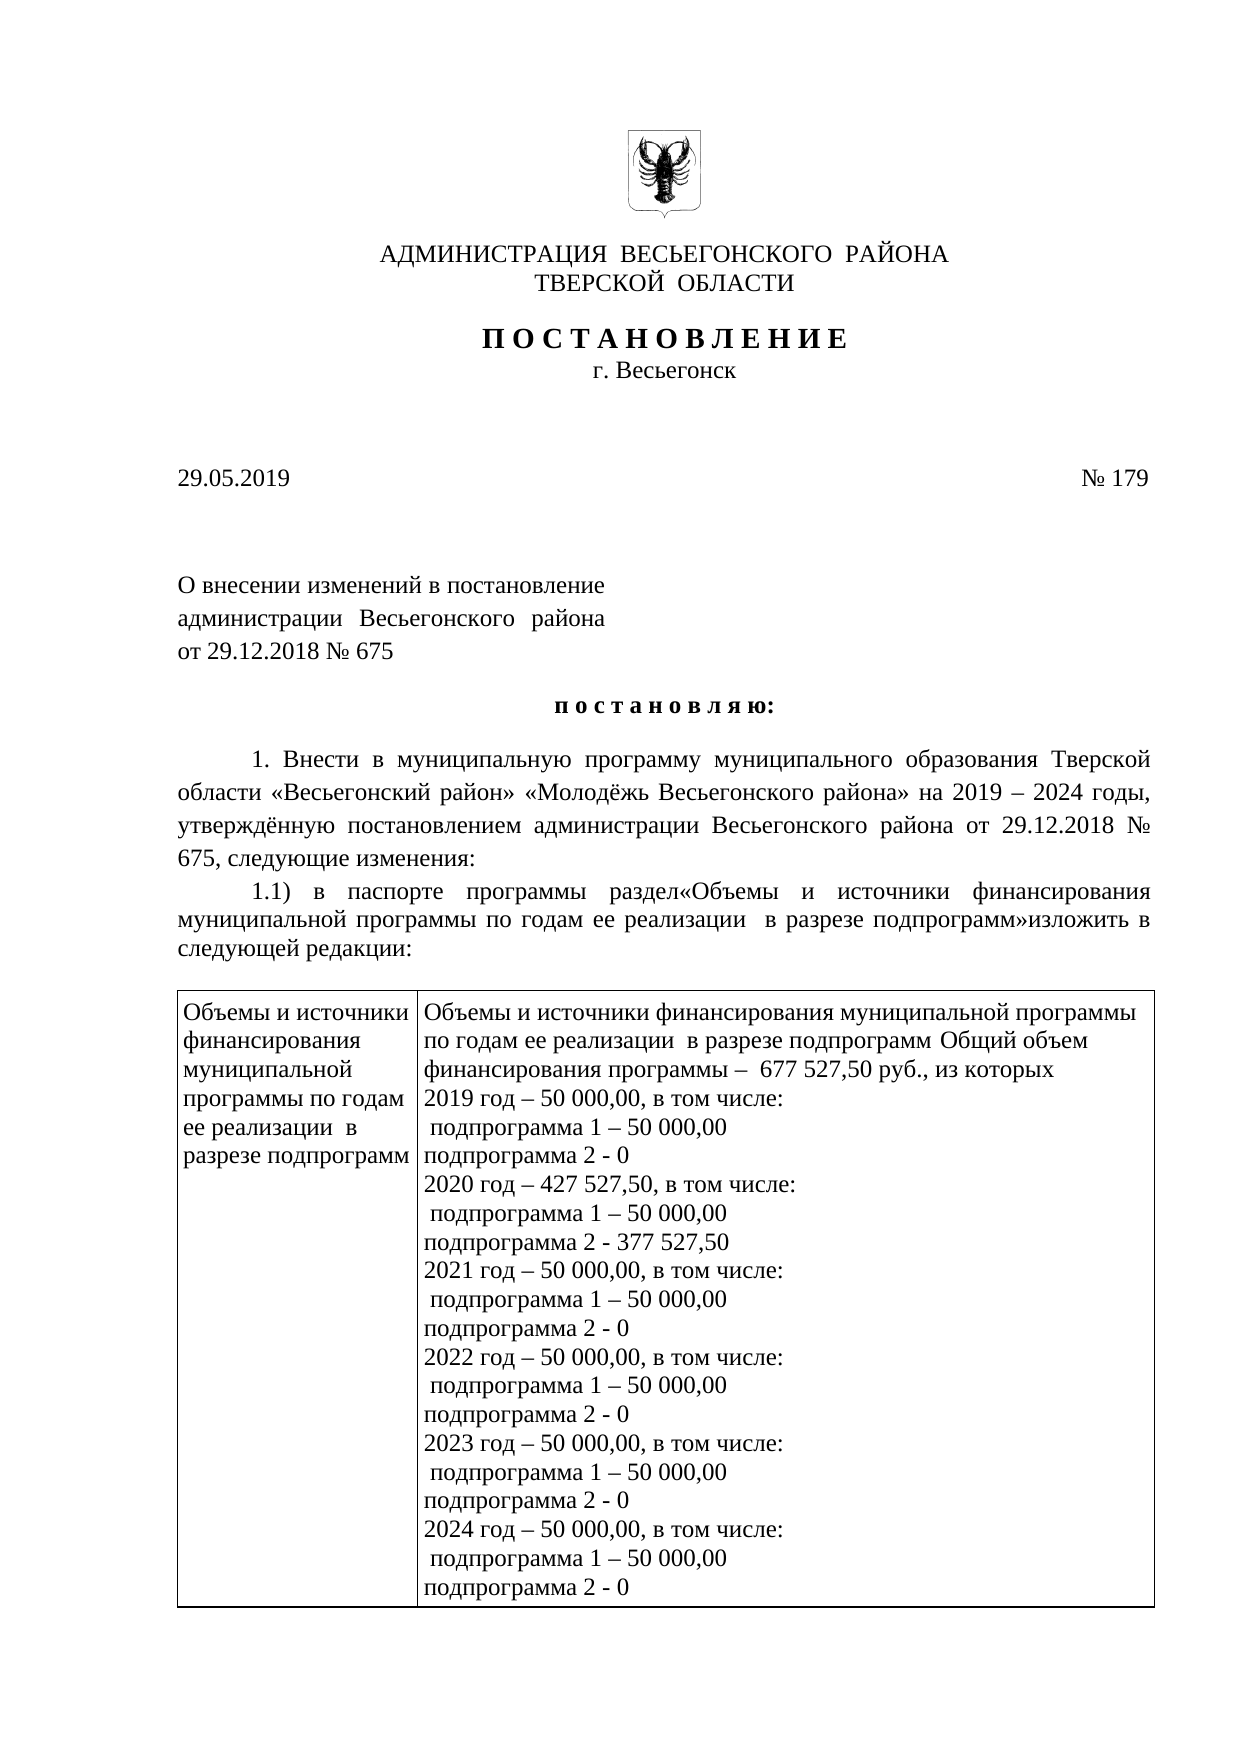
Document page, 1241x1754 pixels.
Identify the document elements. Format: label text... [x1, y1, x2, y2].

subtitle ТВЕРСКОЙ ОБЛАСТИ [177, 268, 1152, 296]
list 1. Внести в муниципальную программу муниципального образования Тверской области «Весьегонский район» «Молодёжь Весьегонского района» на 2019 – 2024 годы, утверждённую постановлением администрации Весьегонского района от 29.12.2018 № 675, следующие изменения: [177, 744, 1152, 872]
table_header Объемы и источники финансирования муниципальной программы по годам ее реализации в разрезе подпрограмм Общий объем финансирования программы – 677 527,50 руб., из которых 2019 год – 50 000,00, в том числе: подпрограмма 1 – 50 000,00 подпрограмма 2 - 0 2020 год – 427 527,50, в том числе: подпрограмма 1 – 50 000,00 подпрограмма 2 - 377 527,50 2021 год – 50 000,00, в том числе: подпрограмма 1 – 50 000,00 подпрограмма 2 - 0 2022 год – 50 000,00, в том числе: подпрограмма 1 – 50 000,00 подпрограмма 2 - 0 2023 год – 50 000,00, в том числе: подпрограмма 1 – 50 000,00 подпрограмма 2 - 0 2024 год – 50 000,00, в том числе: подпрограмма 1 – 50 000,00 подпрограмма 2 - 0 [418, 991, 1154, 1606]
subtitle П О С Т А Н О В Л Е Н И Е [177, 321, 1152, 355]
text п о с т а н о в л я ю: [177, 690, 1152, 719]
text г. Весьегонск [177, 355, 1152, 384]
table_header Объемы и источники финансирования муниципальной программы по годам ее реализации в разрезе подпрограмм [178, 991, 417, 1606]
text АДМИНИСТРАЦИЯ ВЕСЬЕГОНСКОГО РАЙОНА [177, 239, 1152, 268]
picture [626, 128, 703, 219]
table_header О внесении изменений в постановление администрации Весьегонского района от 29.12.2018 № 675 [166, 570, 777, 690]
text 1.1) в паспорте программы раздел«Объемы и источники финансирования муниципальной программы по годам ее реализации в разрезе подпрограмм»изложить в следующей редакции: [177, 876, 1152, 962]
text 29.05.2019 № 179 [177, 463, 1152, 491]
